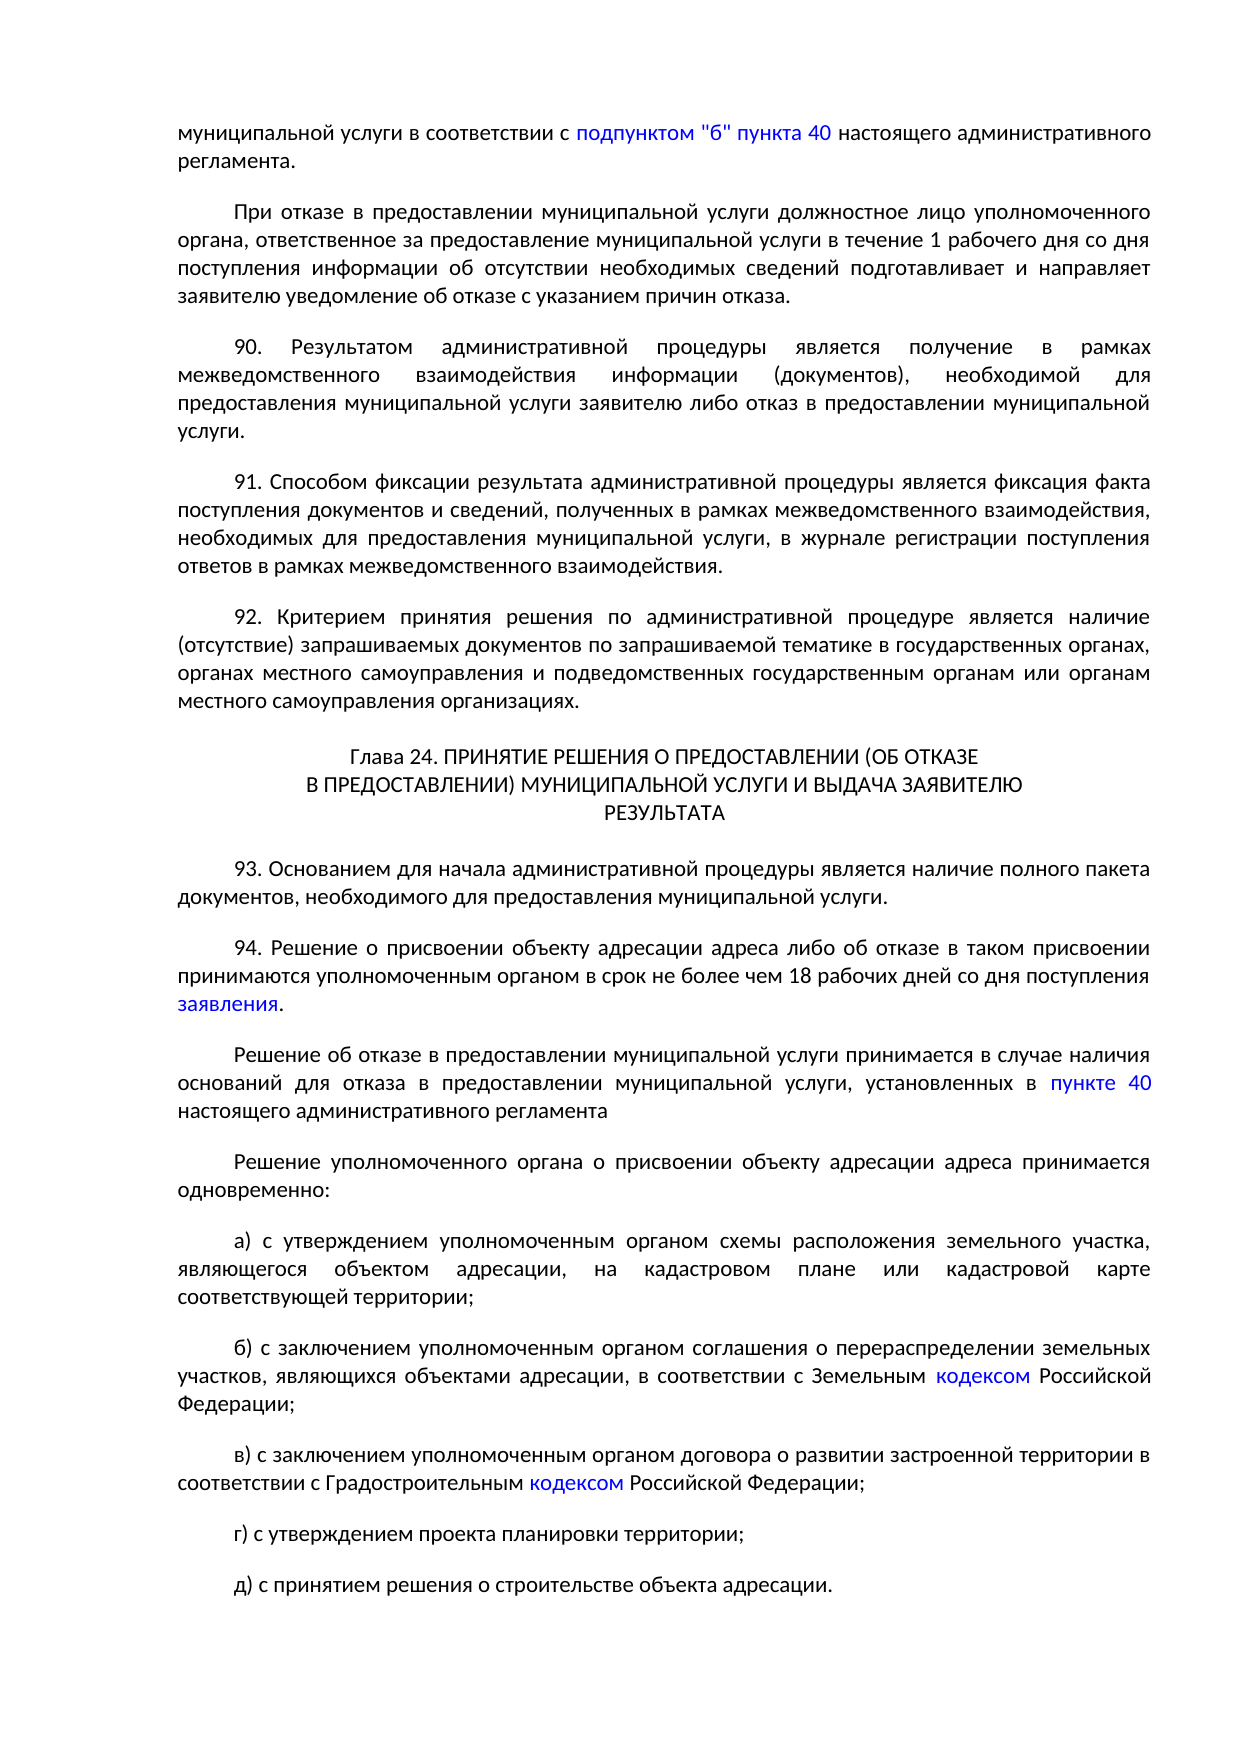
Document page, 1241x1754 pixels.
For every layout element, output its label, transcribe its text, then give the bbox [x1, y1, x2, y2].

text 93. Основанием для начала административной процедуры является наличие полного пакета документов, необходимого для предоставления муниципальной услуги. [177, 854, 1152, 910]
text 94. Решение о присвоении объекту адресации адреса либо об отказе в таком присвоении принимаются уполномоченным органом в срок не более чем 18 рабочих дней со дня поступления заявления. [177, 933, 1152, 1017]
text 90. Результатом административной процедуры является получение в рамках межведомственного взаимодействия информации (документов), необходимой для предоставления муниципальной услуги заявителю либо отказ в предоставлении муниципальной услуги. [177, 332, 1152, 444]
text Глава 24. ПРИНЯТИЕ РЕШЕНИЯ О ПРЕДОСТАВЛЕНИИ (ОБ ОТКАЗЕ [177, 742, 1152, 770]
text 91. Способом фиксации результата административной процедуры является фиксация факта поступления документов и сведений, полученных в рамках межведомственного взаимодействия, необходимых для предоставления муниципальной услуги, в журнале регистрации поступления ответов в рамках межведомственного взаимодействия. [177, 467, 1152, 579]
text д) с принятием решения о строительстве объекта адресации. [177, 1570, 1152, 1598]
text При отказе в предоставлении муниципальной услуги должностное лицо уполномоченного органа, ответственное за предоставление муниципальной услуги в течение 1 рабочего дня со дня поступления информации об отсутствии необходимых сведений подготавливает и направляет заявителю уведомление об отказе с указанием причин отказа. [177, 197, 1152, 309]
text Решение уполномоченного органа о присвоении объекту адресации адреса принимается одновременно: [177, 1147, 1152, 1203]
text В ПРЕДОСТАВЛЕНИИ) МУНИЦИПАЛЬНОЙ УСЛУГИ И ВЫДАЧА ЗАЯВИТЕЛЮ [177, 770, 1152, 798]
text в) с заключением уполномоченным органом договора о развитии застроенной территории в соответствии с Градостроительным кодексом Российской Федерации; [177, 1440, 1152, 1496]
text а) с утверждением уполномоченным органом схемы расположения земельного участка, являющегося объектом адресации, на кадастровом плане или кадастровой карте соответствующей территории; [177, 1226, 1152, 1310]
text 92. Критерием принятия решения по административной процедуре является наличие (отсутствие) запрашиваемых документов по запрашиваемой тематике в государственных органах, органах местного самоуправления и подведомственных государственным органам или органам местного самоуправления организациях. [177, 602, 1152, 714]
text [177, 118, 1152, 174]
text Решение об отказе в предоставлении муниципальной услуги принимается в случае наличия оснований для отказа в предоставлении муниципальной услуги, установленных в пункте 40 настоящего административного регламента [177, 1040, 1152, 1124]
text б) с заключением уполномоченным органом соглашения о перераспределении земельных участков, являющихся объектами адресации, в соответствии с Земельным кодексом Российской Федерации; [177, 1333, 1152, 1417]
text г) с утверждением проекта планировки территории; [177, 1519, 1152, 1547]
text РЕЗУЛЬТАТА [177, 798, 1152, 826]
